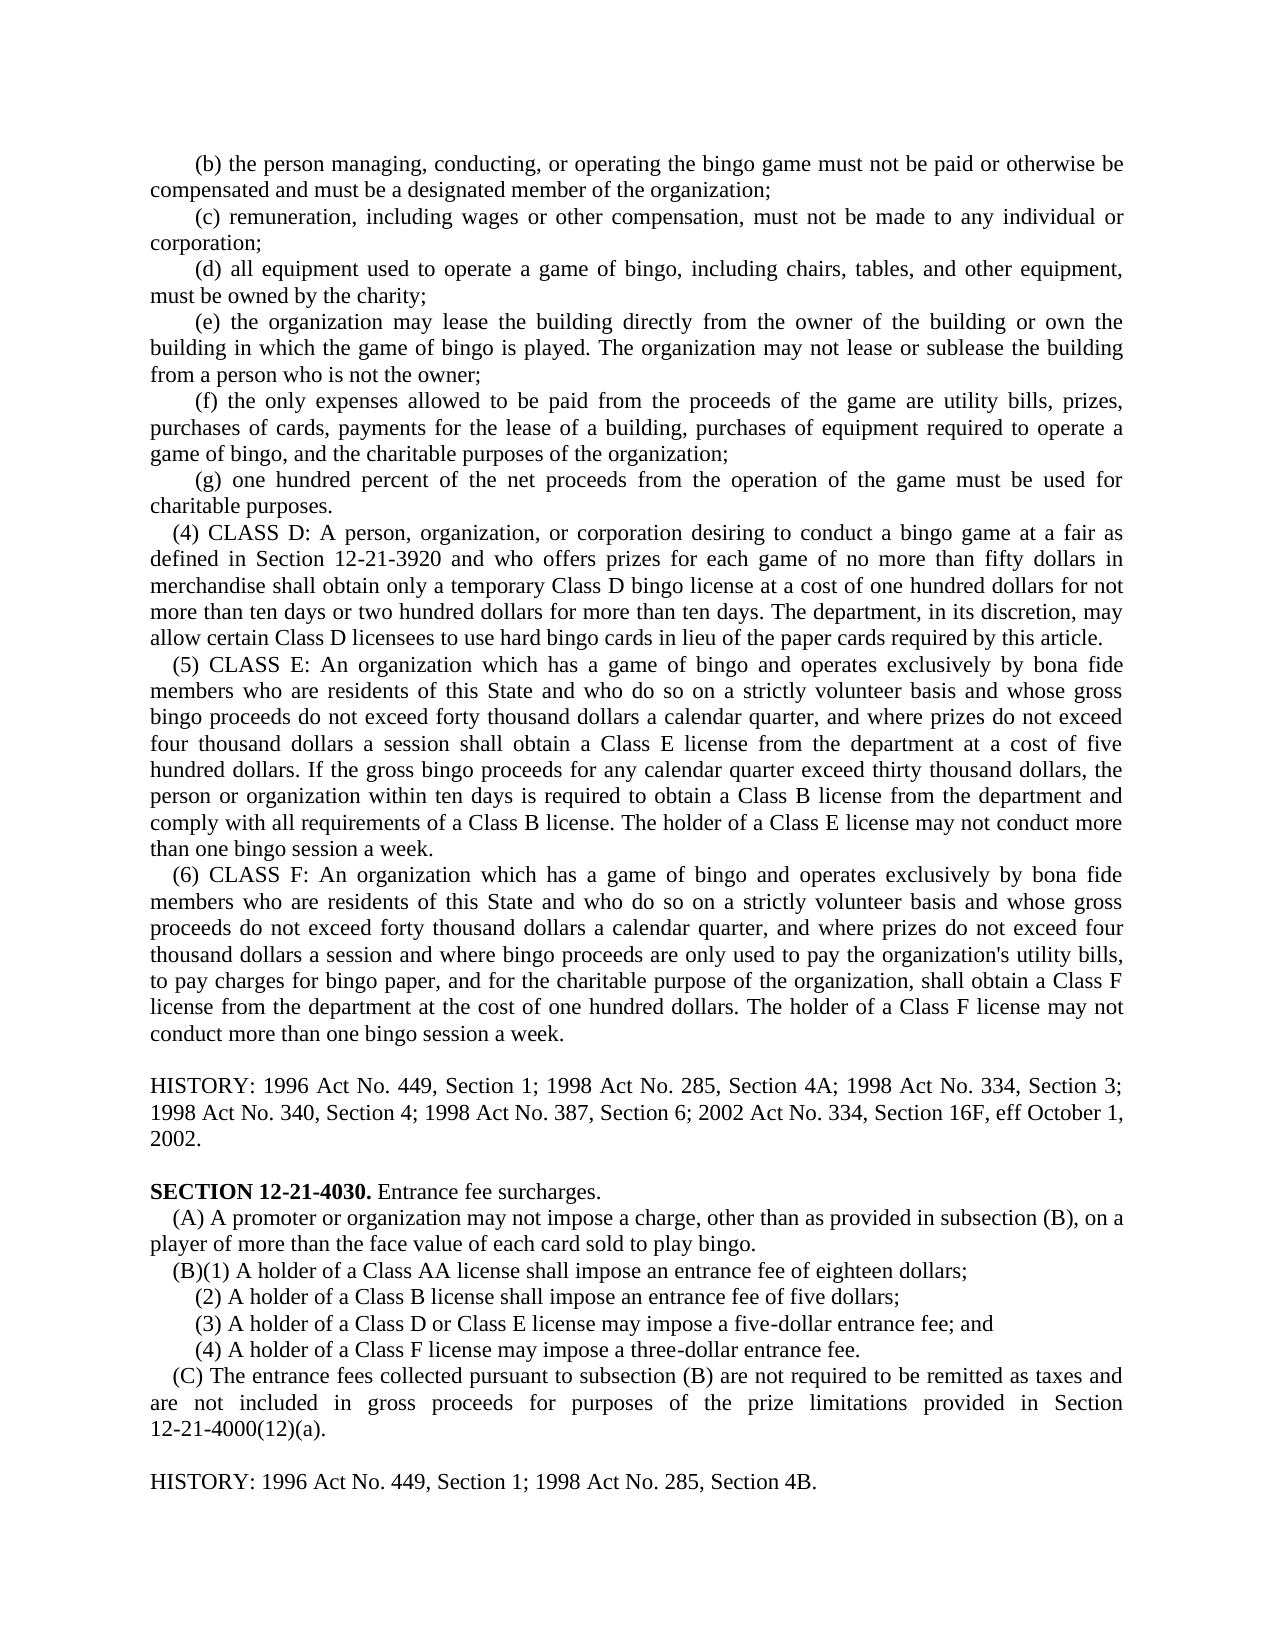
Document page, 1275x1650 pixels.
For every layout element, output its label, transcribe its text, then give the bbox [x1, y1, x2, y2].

text (d) all equipment used to operate a game of bingo, including chairs, tables, and other equipment, must be owned by the charity; [150, 255, 1125, 308]
text (c) remuneration, including wages or other compensation, must not be made to any individual or corporation; [150, 203, 1125, 255]
text (A) A promoter or organization may not impose a charge, other than as provided in subsection (B), on a player of more than the face value of each card sold to play bingo. [150, 1204, 1125, 1257]
text (4) A holder of a Class F license may impose a three-dollar entrance fee. [150, 1336, 1125, 1362]
text (f) the only expenses allowed to be paid from the proceeds of the game are utility bills, prizes, purchases of cards, payments for the lease of a building, purchases of equipment required to operate a game of bingo, and the charitable purposes of the organization; [150, 387, 1125, 466]
text (C) The entrance fees collected pursuant to subsection (B) are not required to be remitted as taxes and are not included in gross proceeds for purposes of the prize limitations provided in Section 12-21-4000(12)(a). [150, 1362, 1125, 1441]
text (5) CLASS E: An organization which has a game of bingo and operates exclusively by bona fide members who are residents of this State and who do so on a strictly volunteer basis and whose gross bingo proceeds do not exceed forty thousand dollars a calendar quarter, and where prizes do not exceed four thousand dollars a session shall obtain a Class E license from the department at a cost of five hundred dollars. If the gross bingo proceeds for any calendar quarter exceed thirty thousand dollars, the person or organization within ten days is required to obtain a Class B license from the department and comply with all requirements of a Class B license. The holder of a Class E license may not conduct more than one bingo session a week. [150, 651, 1125, 862]
text HISTORY: 1996 Act No. 449, Section 1; 1998 Act No. 285, Section 4A; 1998 Act No. 334, Section 3; 1998 Act No. 340, Section 4; 1998 Act No. 387, Section 6; 2002 Act No. 334, Section 16F, eff October 1, 2002. [150, 1072, 1125, 1151]
text (b) the person managing, conducting, or operating the bingo game must not be paid or otherwise be compensated and must be a designated member of the organization; [150, 150, 1125, 203]
text (3) A holder of a Class D or Class E license may impose a five-dollar entrance fee; and [150, 1309, 1125, 1336]
text (2) A holder of a Class B license shall impose an entrance fee of five dollars; [150, 1283, 1125, 1309]
text HISTORY: 1996 Act No. 449, Section 1; 1998 Act No. 285, Section 4B. [150, 1468, 1125, 1494]
text (B)(1) A holder of a Class AA license shall impose an entrance fee of eighteen dollars; [150, 1257, 1125, 1283]
text SECTION 12-21-4030. Entrance fee surcharges. [150, 1178, 1125, 1204]
text (6) CLASS F: An organization which has a game of bingo and operates exclusively by bona fide members who are residents of this State and who do so on a strictly volunteer basis and whose gross proceeds do not exceed forty thousand dollars a calendar quarter, and where prizes do not exceed four thousand dollars a session and where bingo proceeds are only used to pay the organization's utility bills, to pay charges for bingo paper, and for the charitable purpose of the organization, shall obtain a Class F license from the department at the cost of one hundred dollars. The holder of a Class F license may not conduct more than one bingo session a week. [150, 862, 1125, 1046]
text (e) the organization may lease the building directly from the owner of the building or own the building in which the game of bingo is played. The organization may not lease or sublease the building from a person who is not the owner; [150, 308, 1125, 387]
text (4) CLASS D: A person, organization, or corporation desiring to conduct a bingo game at a fair as defined in Section 12-21-3920 and who offers prizes for each game of no more than fifty dollars in merchandise shall obtain only a temporary Class D bingo license at a cost of one hundred dollars for not more than ten days or two hundred dollars for more than ten days. The department, in its discretion, may allow certain Class D licensees to use hard bingo cards in lieu of the paper cards required by this article. [150, 519, 1125, 651]
text (g) one hundred percent of the net proceeds from the operation of the game must be used for charitable purposes. [150, 466, 1125, 519]
